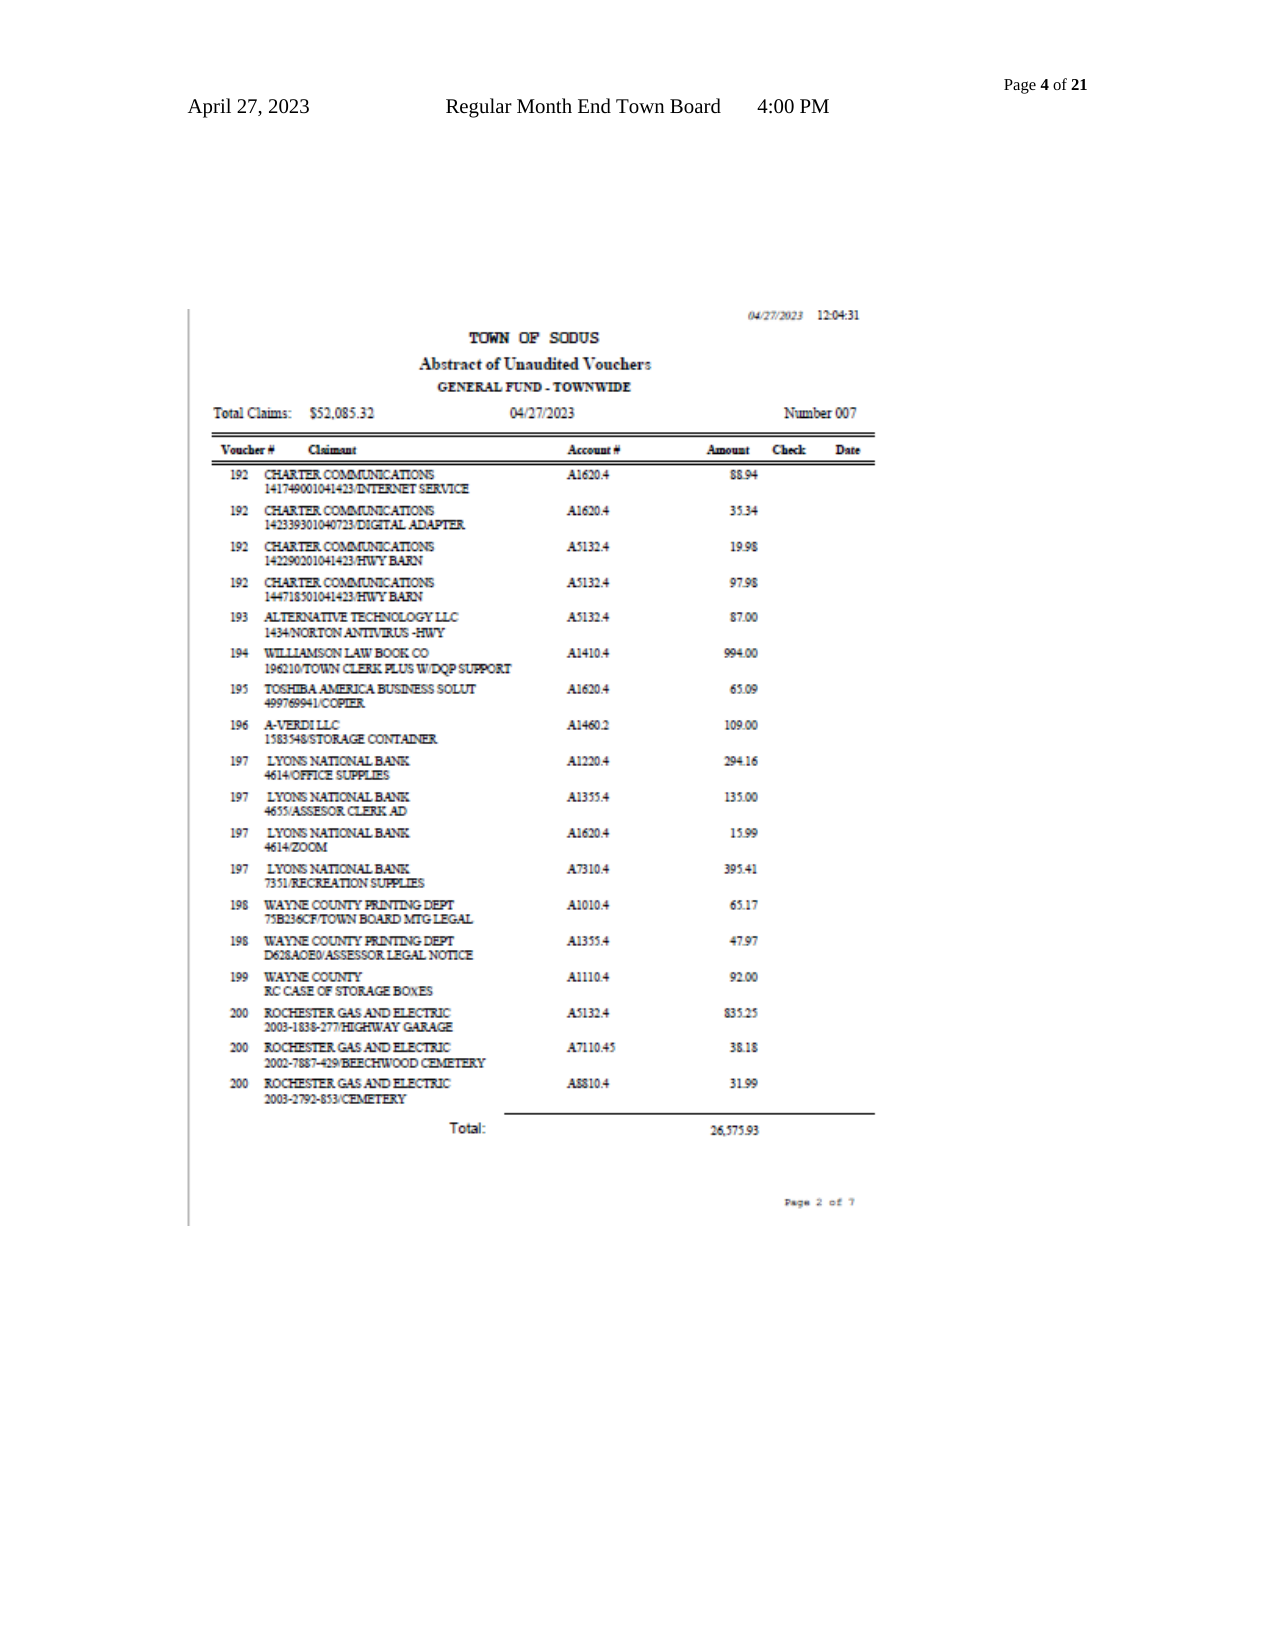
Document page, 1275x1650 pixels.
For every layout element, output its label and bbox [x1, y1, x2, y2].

picture [187, 309, 919, 1226]
